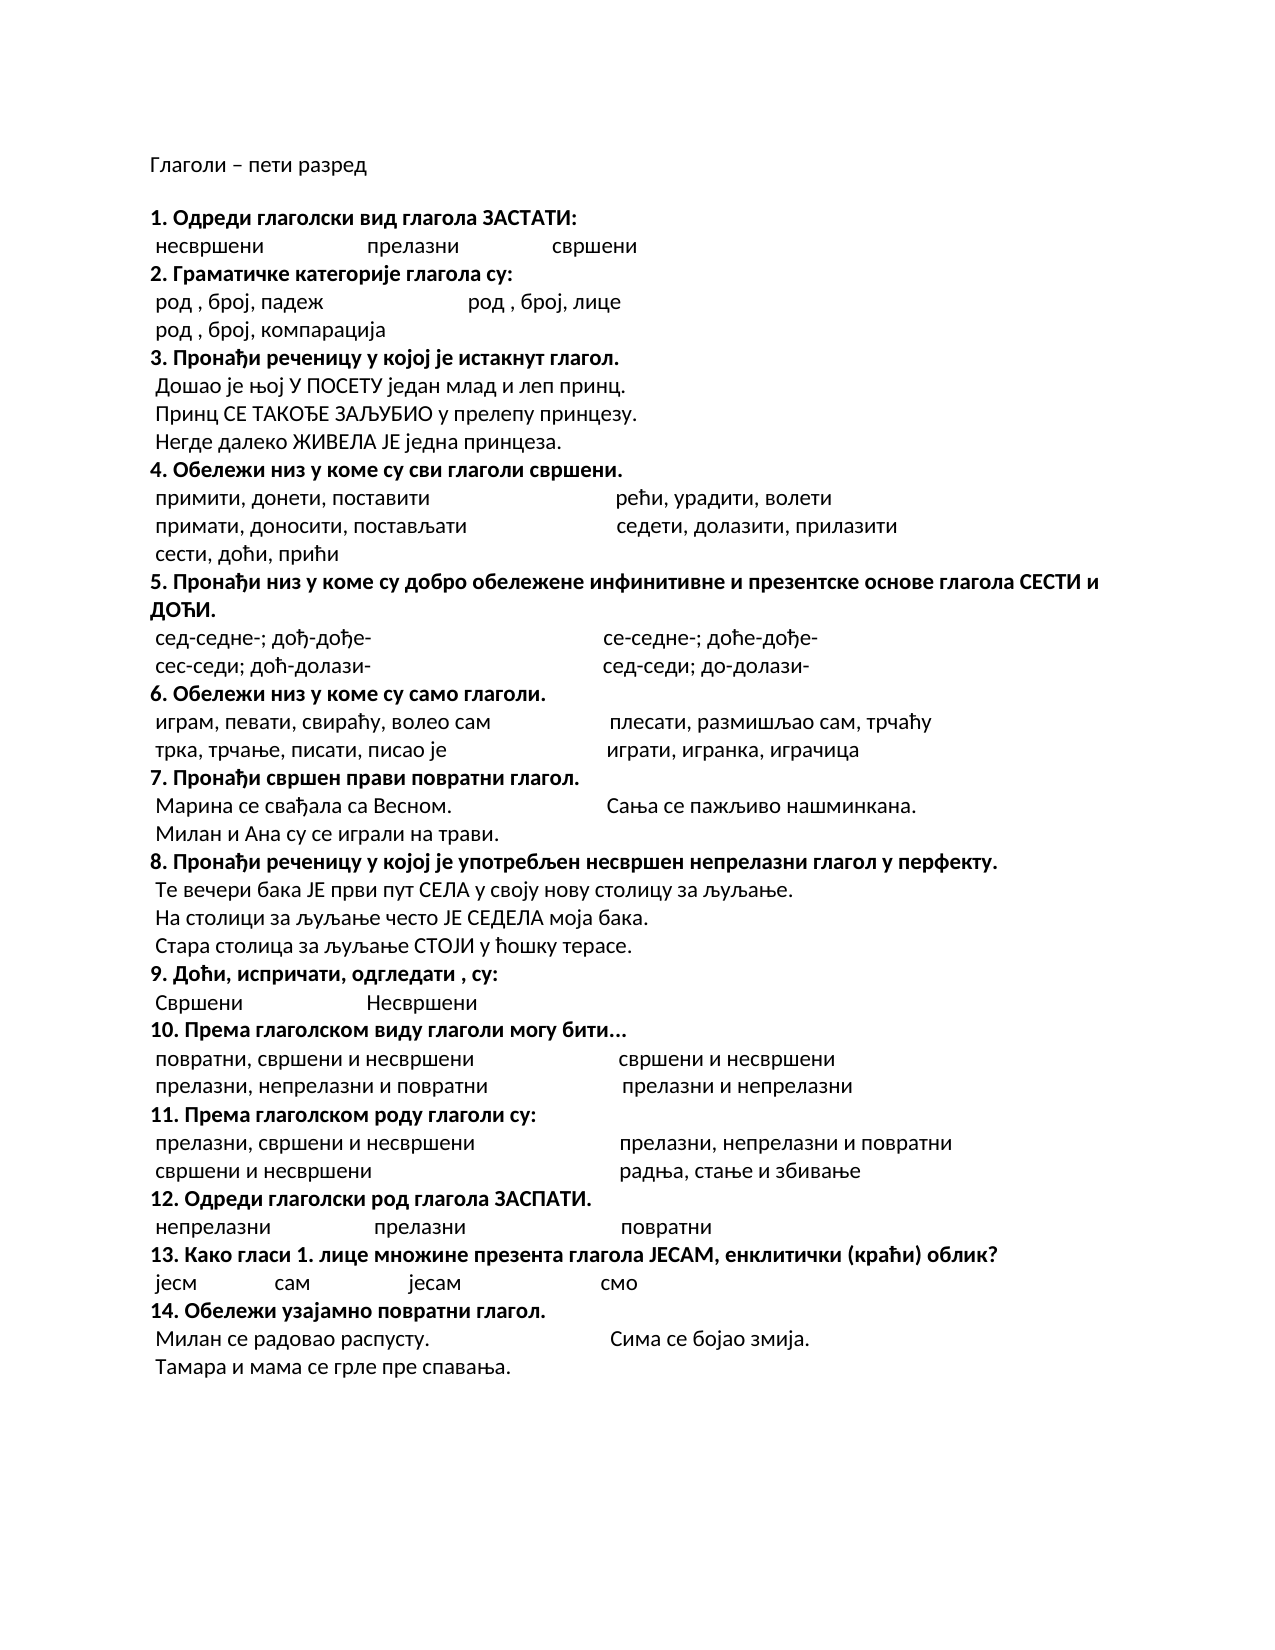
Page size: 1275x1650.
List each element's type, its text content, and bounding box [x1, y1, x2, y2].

text 2. Граматичке категорије глагола су: [150, 259, 1125, 287]
text Принц СЕ ТАКОЂЕ ЗАЉУБИО у прелепу принцезу. [150, 399, 1125, 427]
text примити, донети, поставити рећи, урадити, волети [150, 483, 1125, 511]
text Дошао је њој У ПОСЕТУ један млад и леп принц. [150, 371, 1125, 399]
text Стара столица за љуљање СТОЈИ у ћошку терасе. [150, 932, 1125, 959]
text 14. Обележи узајамно повратни глагол. [150, 1296, 1125, 1324]
text трка, трчање, писати, писао је играти, игранка, играчица [150, 735, 1125, 763]
text сести, доћи, прићи [150, 539, 1125, 567]
text несвршени прелазни свршени [150, 231, 1125, 259]
text 4. Обележи низ у коме су сви глаголи свршени. [150, 455, 1125, 483]
text На столици за љуљање често ЈЕ СЕДЕЛА моја бака. [150, 903, 1125, 932]
text 13. Како гласи 1. лице множине презента глагола ЈЕСАМ, енклитички (краћи) облик? [150, 1240, 1125, 1268]
text сес-седи; доћ-долази- сед-седи; до-долази- [150, 651, 1125, 679]
text Милан се радовао распусту. Сима се бојао змија. [150, 1324, 1125, 1352]
text 11. Према глаголском роду глаголи су: [150, 1100, 1125, 1128]
text род , број, компарација [150, 315, 1125, 343]
text Глаголи – пети разред [150, 150, 1125, 178]
text 8. Пронађи реченицу у којој је употребљен несвршен непрелазни глагол у перфекту. [150, 847, 1125, 876]
text јесм сам јесам смо [150, 1268, 1125, 1296]
text 12. Одреди глаголски род глагола ЗАСПАТИ. [150, 1184, 1125, 1212]
text 6. Обележи низ у коме су само глаголи. [150, 679, 1125, 707]
text 5. Пронађи низ у коме су добро обележене инфинитивне и презентске основе глагола СЕСТИ и ДОЋИ. [150, 567, 1125, 623]
text непрелазни прелазни повратни [150, 1212, 1125, 1240]
text прелазни, непрелазни и повратни прелазни и непрелазни [150, 1072, 1125, 1100]
text Милан и Ана су се играли на трави. [150, 819, 1125, 847]
text Тамара и мама се грле пре спавања. [150, 1352, 1125, 1380]
text род , број, падеж род , број, лице [150, 287, 1125, 315]
text прелазни, свршени и несвршени прелазни, непрелазни и повратни [150, 1128, 1125, 1156]
text повратни, свршени и несвршени свршени и несвршени [150, 1044, 1125, 1072]
text Свршени Несвршени [150, 988, 1125, 1016]
text свршени и несвршени радња, стање и збивање [150, 1156, 1125, 1184]
text сед-седне-; дођ-дође- се-седне-; доће-дође- [150, 623, 1125, 651]
text 9. Доћи, испричати, одгледати , су: [150, 959, 1125, 988]
text Негде далеко ЖИВЕЛА ЈЕ једна принцеза. [150, 427, 1125, 455]
text 3. Пронађи реченицу у којој је истакнут глагол. [150, 343, 1125, 371]
text Марина се свађала са Весном. Сања се пажљиво нашминкана. [150, 791, 1125, 819]
text 7. Пронађи свршен прави повратни глагол. [150, 763, 1125, 791]
text играм, певати, свираћу, волео сам плесати, размишљао сам, трчаћу [150, 707, 1125, 735]
text примати, доносити, постављати седети, долазити, прилазити [150, 511, 1125, 539]
text 10. Према глаголском виду глаголи могу бити... [150, 1016, 1125, 1044]
text Те вечери бака ЈЕ први пут СЕЛА у своју нову столицу за љуљање. [150, 876, 1125, 903]
text 1. Одреди глаголски вид глагола ЗАСТАТИ: [150, 203, 1125, 231]
